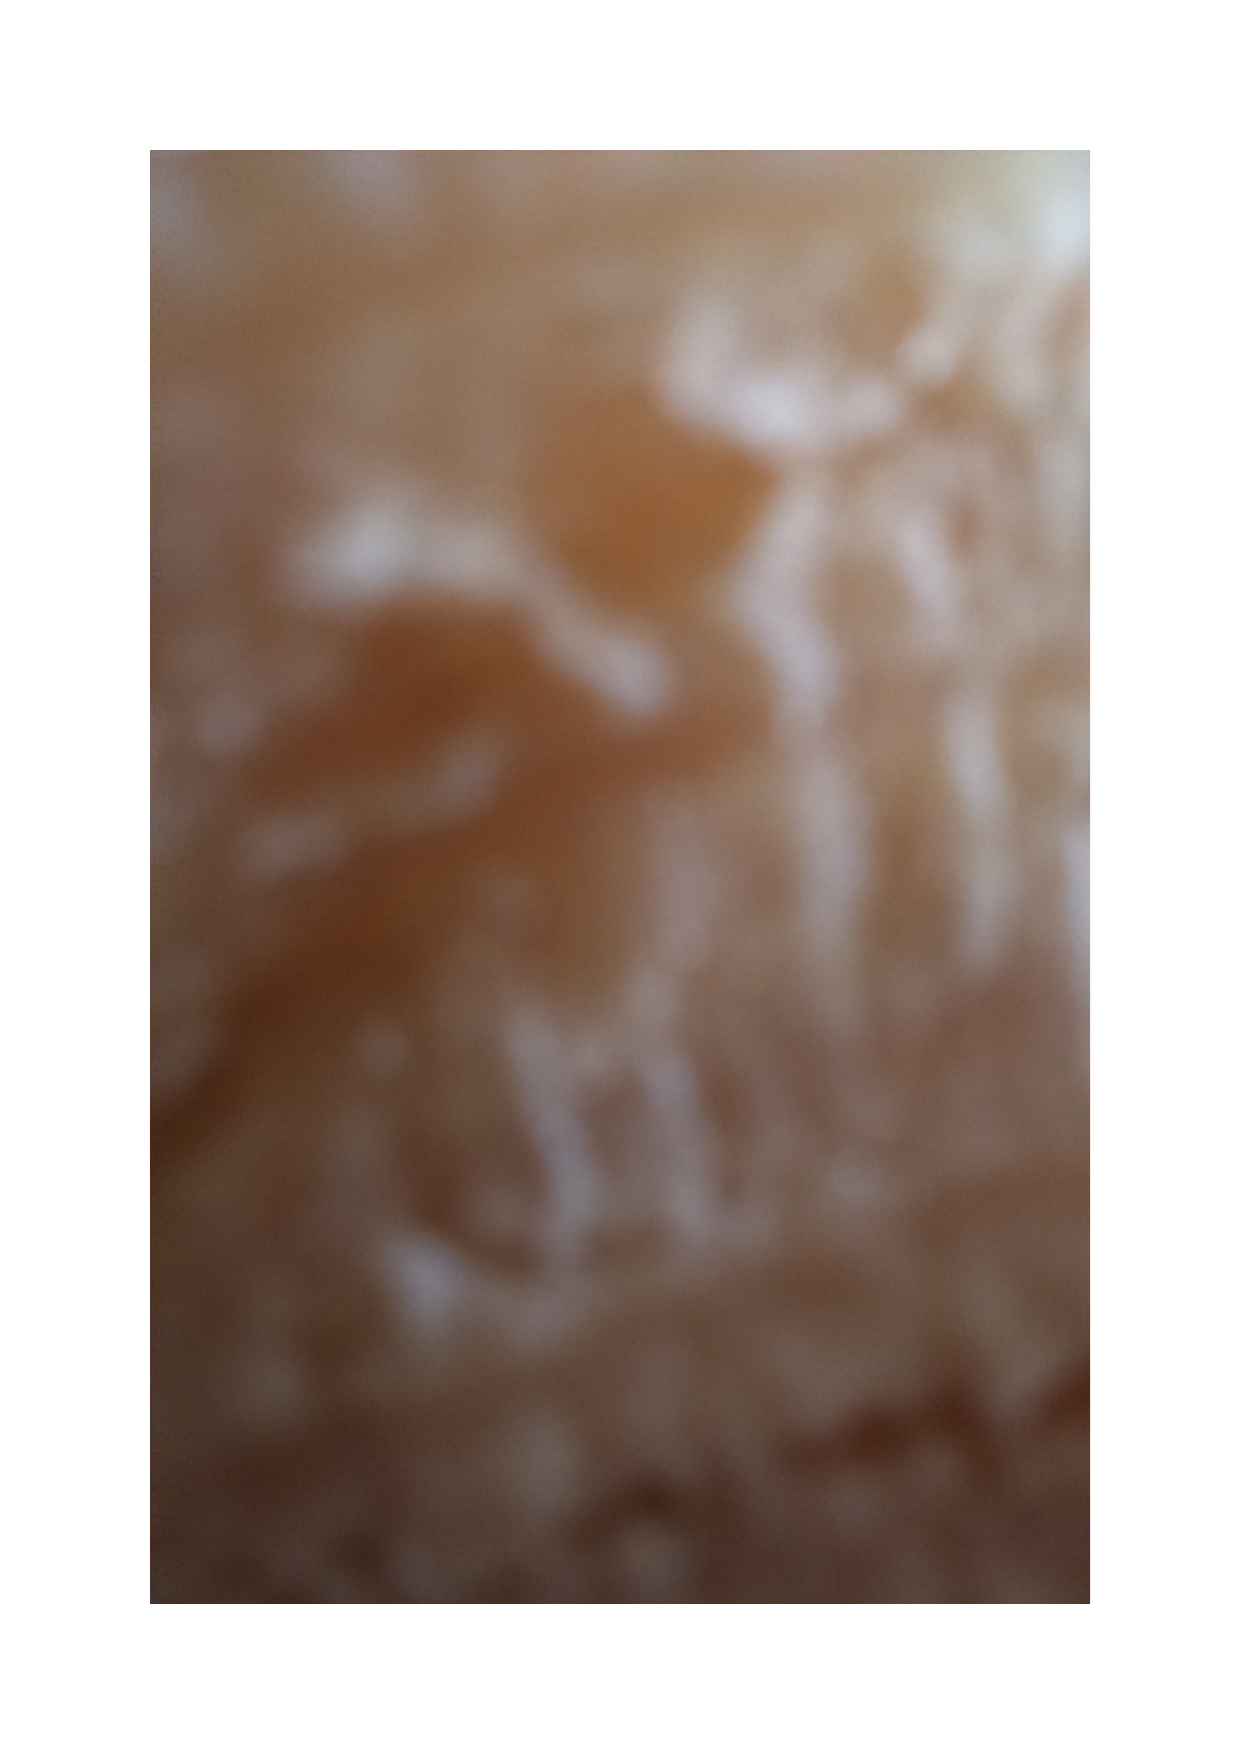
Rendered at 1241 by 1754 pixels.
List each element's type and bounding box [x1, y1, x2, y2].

picture [150, 150, 1091, 1604]
